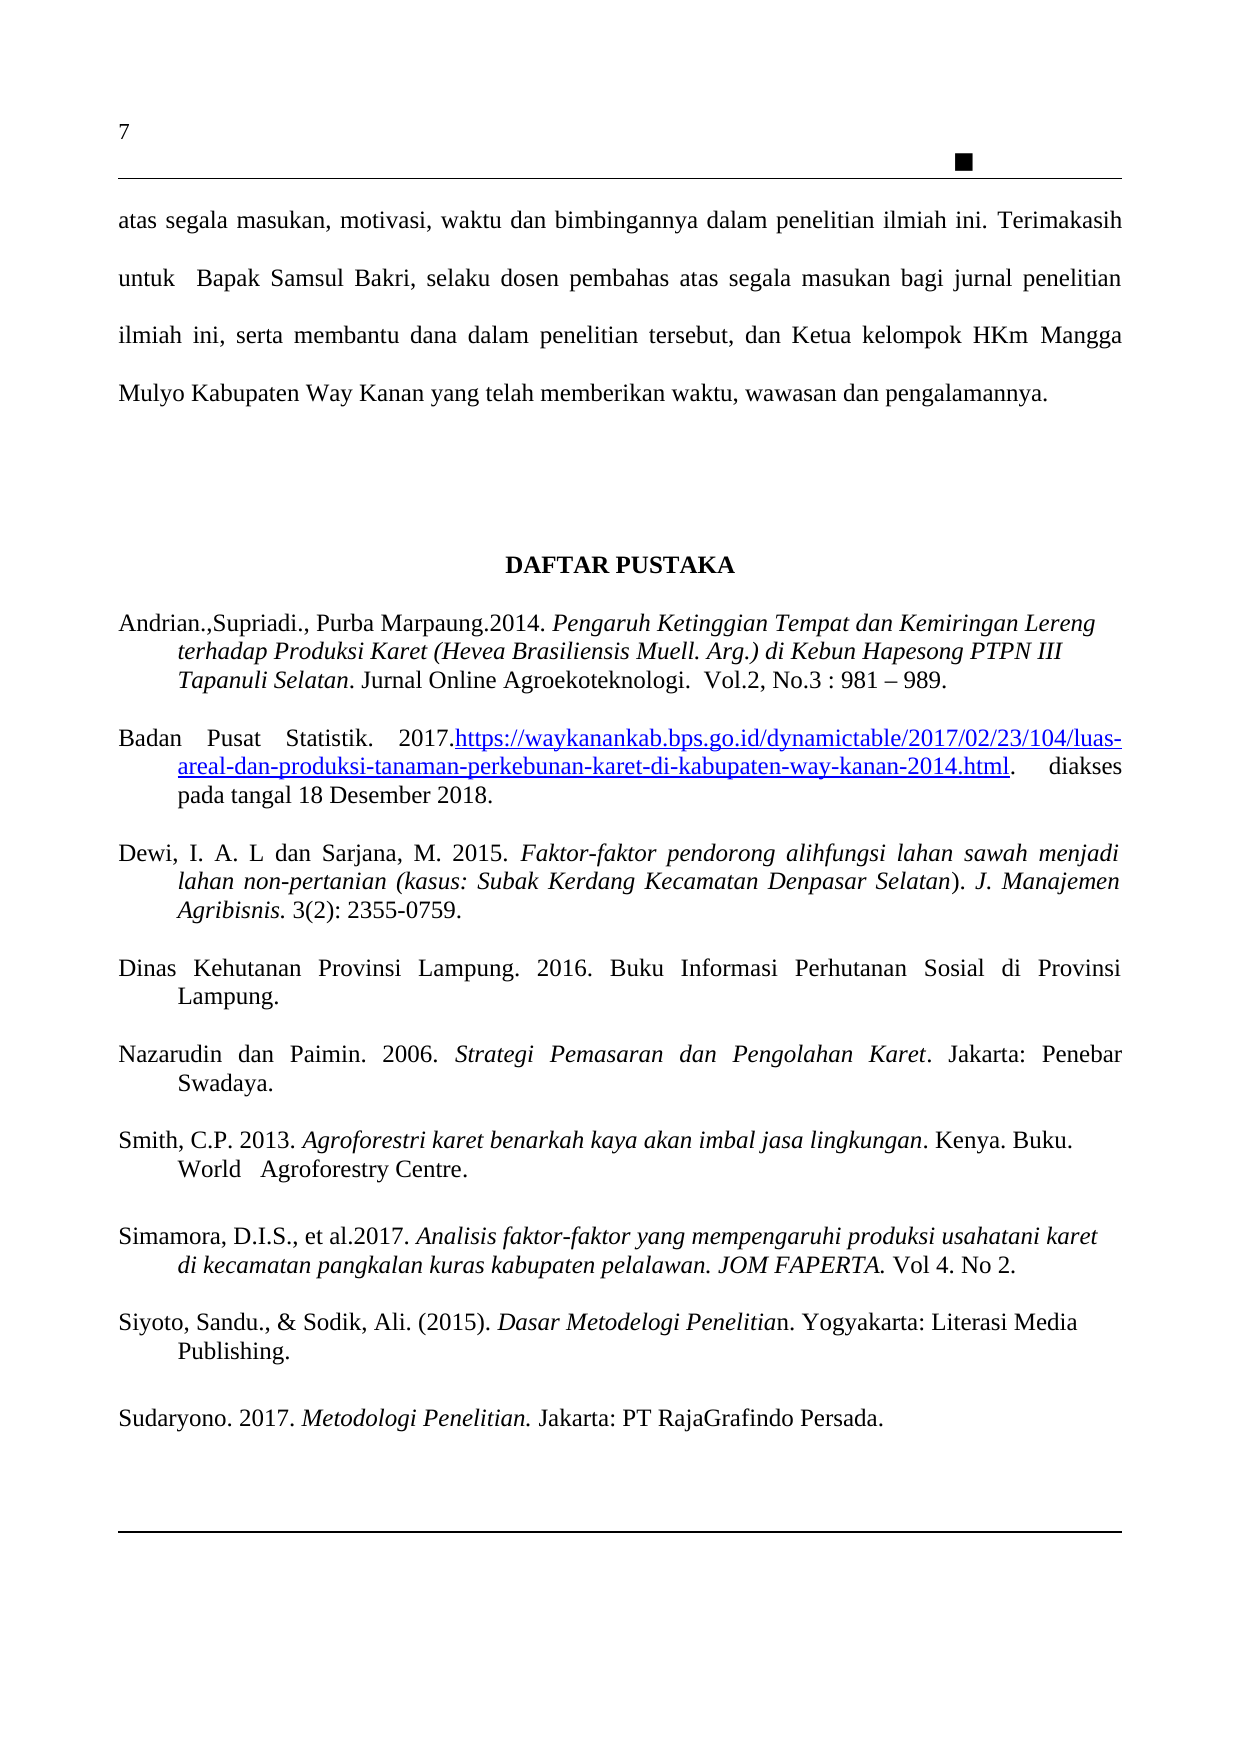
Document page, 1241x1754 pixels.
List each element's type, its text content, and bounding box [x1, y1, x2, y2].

text Siyoto, Sandu., & Sodik, Ali. (2015). Dasar Metodelogi Penelitian. Yogyakarta: Literasi Media Publishing. [118, 1307, 1122, 1365]
text Simamora, D.I.S., et al.2017. Analisis faktor-faktor yang mempengaruhi produksi usahatani karet di kecamatan pangkalan kuras kabupaten pelalawan. JOM FAPERTA. Vol 4. No 2. [118, 1221, 1122, 1278]
text Smith, C.P. 2013. Agroforestri karet benarkah kaya akan imbal jasa lingkungan. Kenya. Buku. World Agroforestry Centre. [118, 1125, 1122, 1183]
text Badan Pusat Statistik. 2017.https://waykanankab.bps.go.id/dynamictable/2017/02/23/104/luas-areal-dan-produksi-tanaman-perkebunan-karet-di-kabupaten-way-kanan-2014.html. diakses pada tangal 18 Desember 2018. [118, 723, 1122, 809]
text Nazarudin dan Paimin. 2006. Strategi Pemasaran dan Pengolahan Karet. Jakarta: Penebar Swadaya. [118, 1039, 1122, 1096]
text Dewi, I. A. L dan Sarjana, M. 2015. Faktor-faktor pendorong alihfungsi lahan sawah menjadi lahan non-pertanian (kasus: Subak Kerdang Kecamatan Denpasar Selatan). J. Manajemen Agribisnis. 3(2): 2355-0759. [118, 838, 1122, 924]
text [118, 205, 1122, 406]
text DAFTAR PUSTAKA [118, 550, 1122, 579]
text Dinas Kehutanan Provinsi Lampung. 2016. Buku Informasi Perhutanan Sosial di Provinsi Lampung. [118, 953, 1122, 1010]
text Andrian.,Supriadi., Purba Marpaung.2014. Pengaruh Ketinggian Tempat dan Kemiringan Lereng terhadap Produksi Karet (Hevea Brasiliensis Muell. Arg.) di Kebun Hapesong PTPN III Tapanuli Selatan. Jurnal Online Agroekoteknologi. Vol.2, No.3 : 981 – 989. [118, 608, 1122, 694]
text Sudaryono. 2017. Metodologi Penelitian. Jakarta: PT RajaGrafindo Persada. [118, 1403, 1122, 1432]
